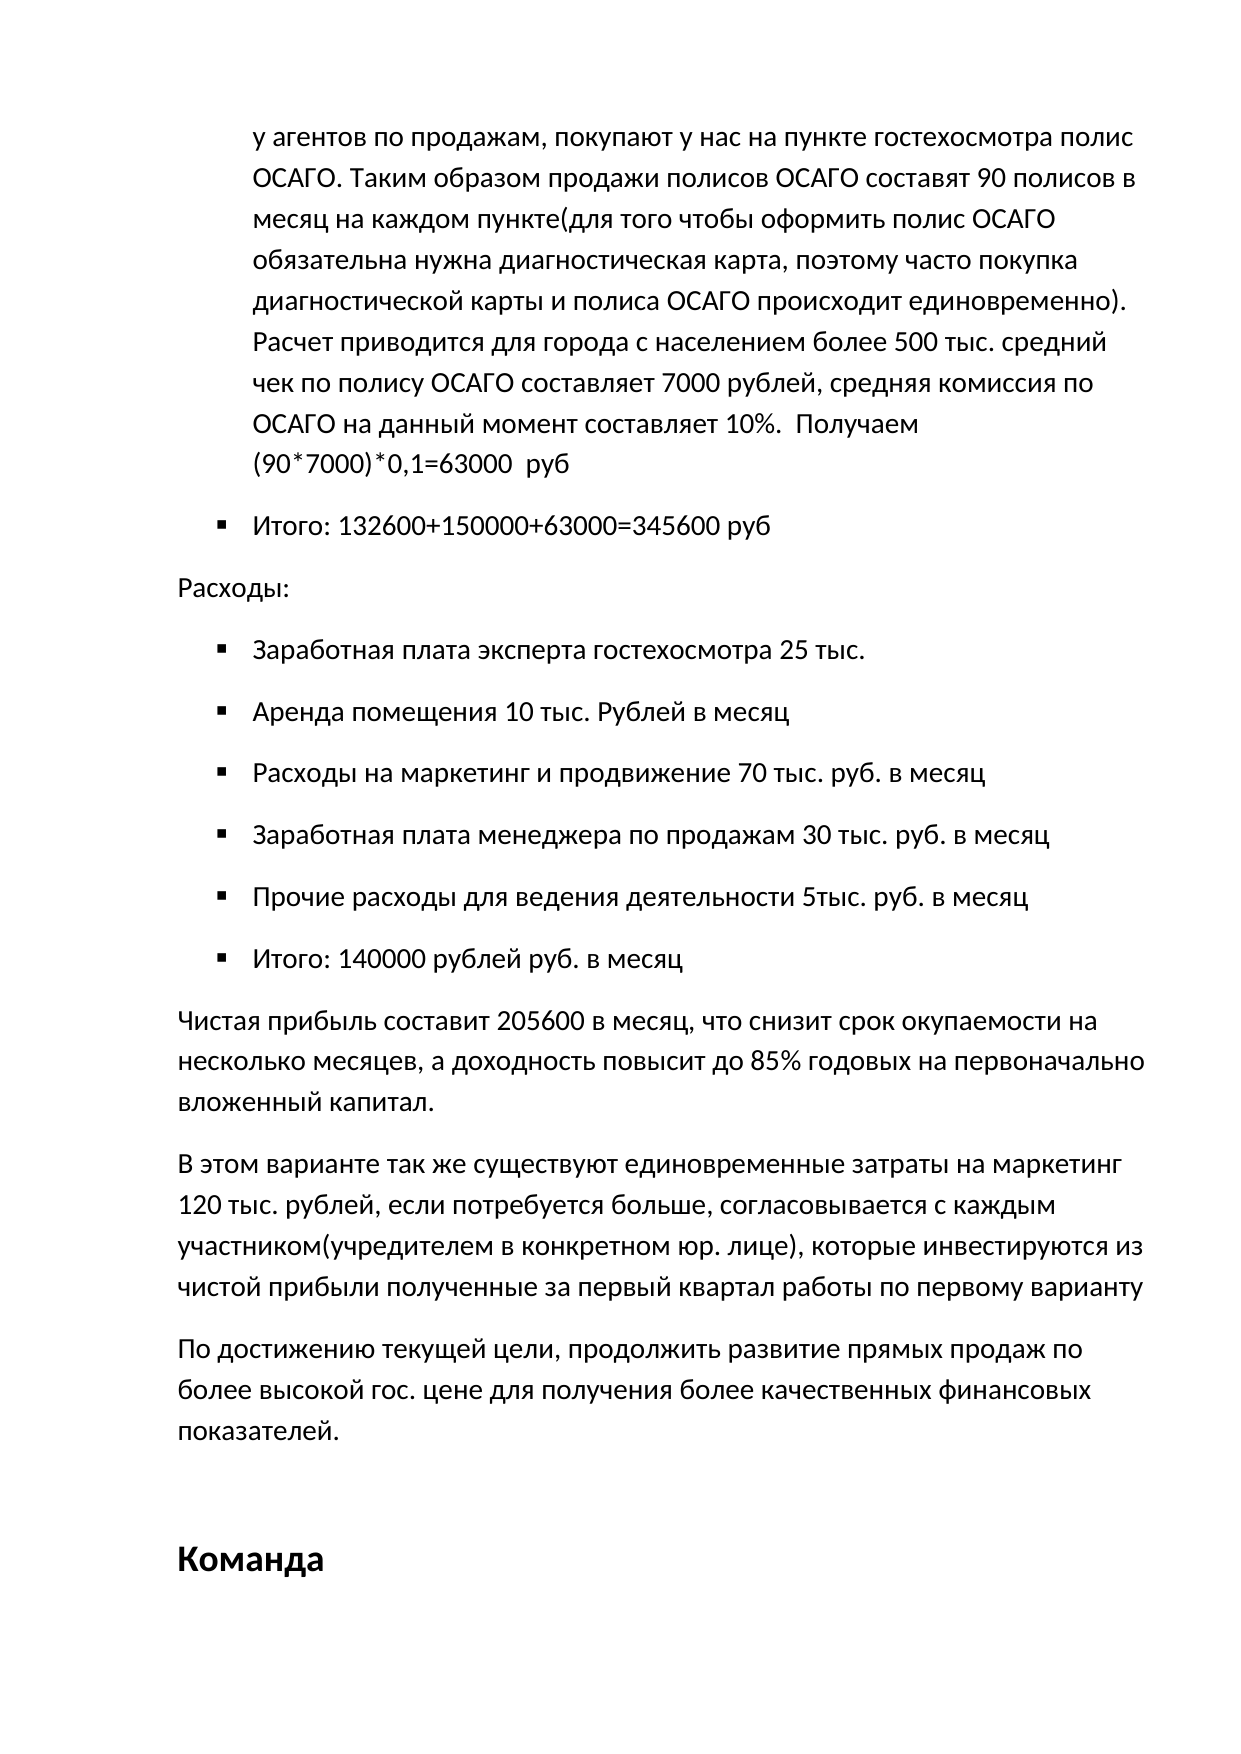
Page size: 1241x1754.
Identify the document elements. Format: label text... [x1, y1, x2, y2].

list Итого: 140000 рублей руб. в месяц [215, 940, 1152, 975]
text Расходы: [177, 569, 1152, 605]
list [215, 118, 1152, 481]
list Заработная плата менеджера по продажам 30 тыс. руб. в месяц [215, 816, 1152, 852]
text По достижению текущей цели, продолжить развитие прямых продаж по более высокой гос. цене для получения более качественных финансовых показателей. [177, 1330, 1152, 1447]
list Аренда помещения 10 тыс. Рублей в месяц [215, 693, 1152, 728]
list Итого: 132600+150000+63000=345600 руб [215, 507, 1152, 543]
list Расходы на маркетинг и продвижение 70 тыс. руб. в месяц [215, 754, 1152, 790]
list Заработная плата эксперта гостехосмотра 25 тыс. [215, 631, 1152, 667]
text Команда [177, 1535, 1152, 1581]
text Чистая прибыль составит 205600 в месяц, что снизит срок окупаемости на несколько месяцев, а доходность повысит до 85% годовых на первоначально вложенный капитал. [177, 1002, 1152, 1119]
list Прочие расходы для ведения деятельности 5тыс. руб. в месяц [215, 878, 1152, 914]
text В этом варианте так же существуют единовременные затраты на маркетинг 120 тыс. рублей, если потребуется больше, согласовывается с каждым участником(учредителем в конкретном юр. лице), которые инвестируются из чистой прибыли полученные за первый квартал работы по первому варианту [177, 1145, 1152, 1304]
